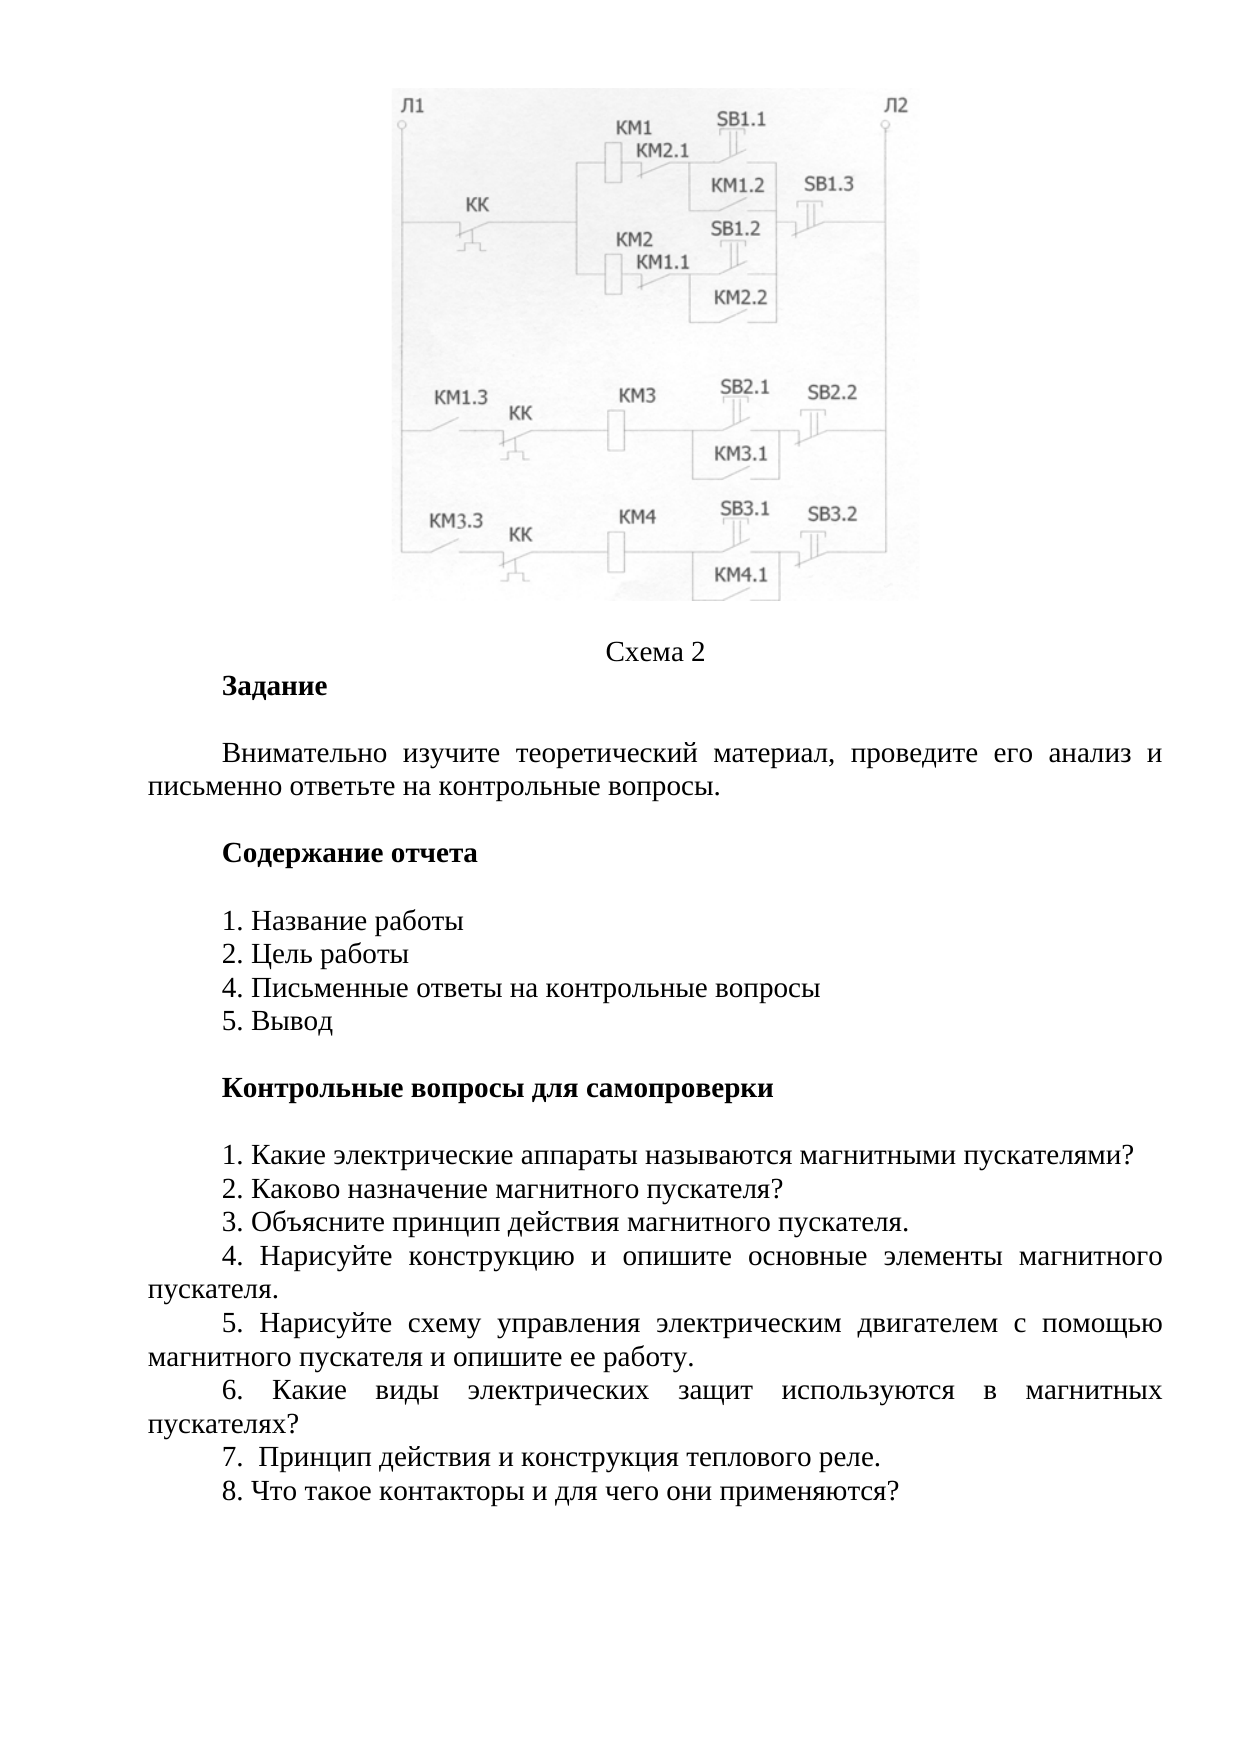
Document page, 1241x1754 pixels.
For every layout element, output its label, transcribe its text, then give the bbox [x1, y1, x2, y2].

list 4. Письменные ответы на контрольные вопросы [222, 970, 1163, 1003]
list 1. Название работы [222, 903, 1163, 936]
list Содержание отчета [148, 836, 1163, 869]
list 2. Цель работы [222, 936, 1163, 970]
text Внимательно изучите теоретический материал, проведите его анализ и письменно ответьте на контрольные вопросы. [148, 735, 1163, 802]
text Схема 2 [148, 634, 1163, 668]
text 4. Нарисуйте конструкцию и опишите основные элементы магнитного пускателя. [148, 1238, 1163, 1305]
list 5. Вывод [222, 1003, 1163, 1037]
picture [391, 88, 920, 601]
text 1. Какие электрические аппараты называются магнитными пускателями? [148, 1137, 1163, 1171]
text 7. Принцип действия и конструкция теплового реле. [148, 1439, 1163, 1473]
list Контрольные вопросы для самопроверки [148, 1070, 1163, 1104]
text 5. Нарисуйте схему управления электрическим двигателем с помощью магнитного пускателя и опишите ее работу. [148, 1305, 1163, 1372]
text 6. Какие виды электрических защит используются в магнитных пускателях? [148, 1372, 1163, 1439]
text 3. Объясните принцип действия магнитного пускателя. [148, 1204, 1163, 1238]
text 2. Каково назначение магнитного пускателя? [148, 1171, 1163, 1204]
text 8. Что такое контакторы и для чего они применяются? [148, 1473, 1163, 1506]
text Задание [148, 668, 1163, 701]
